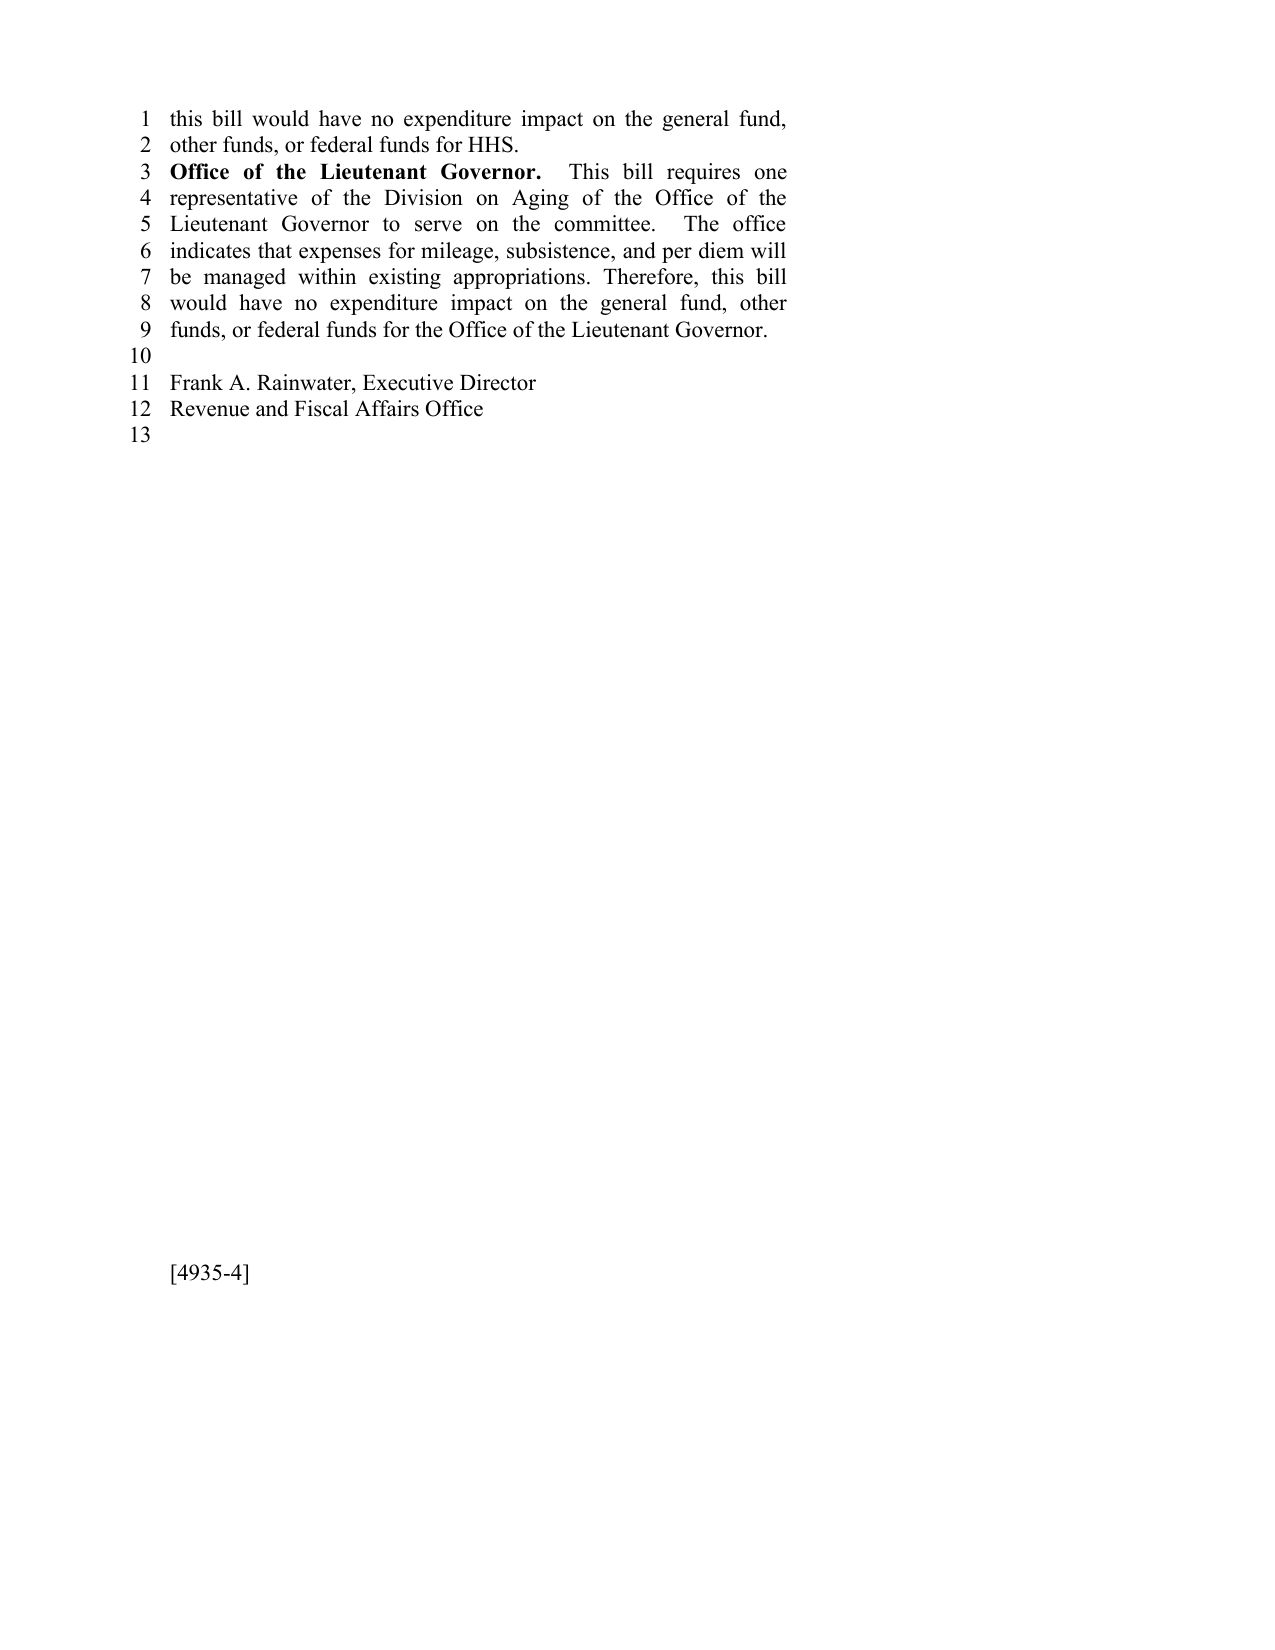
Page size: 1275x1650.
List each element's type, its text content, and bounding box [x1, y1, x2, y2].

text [169, 105, 787, 158]
text Revenue and Fiscal Affairs Office [169, 395, 787, 421]
text Frank A. Rainwater, Executive Director [169, 368, 787, 395]
text Office of the Lieutenant Governor. This bill requires one representative of the Division on Aging of the Office of the Lieutenant Governor to serve on the committee. The office indicates that expenses for mileage, subsistence, and per diem will be managed within existing appropriations. Therefore, this bill would have no expenditure impact on the general fund, other funds, or federal funds for the Office of the Lieutenant Governor. [169, 158, 787, 342]
